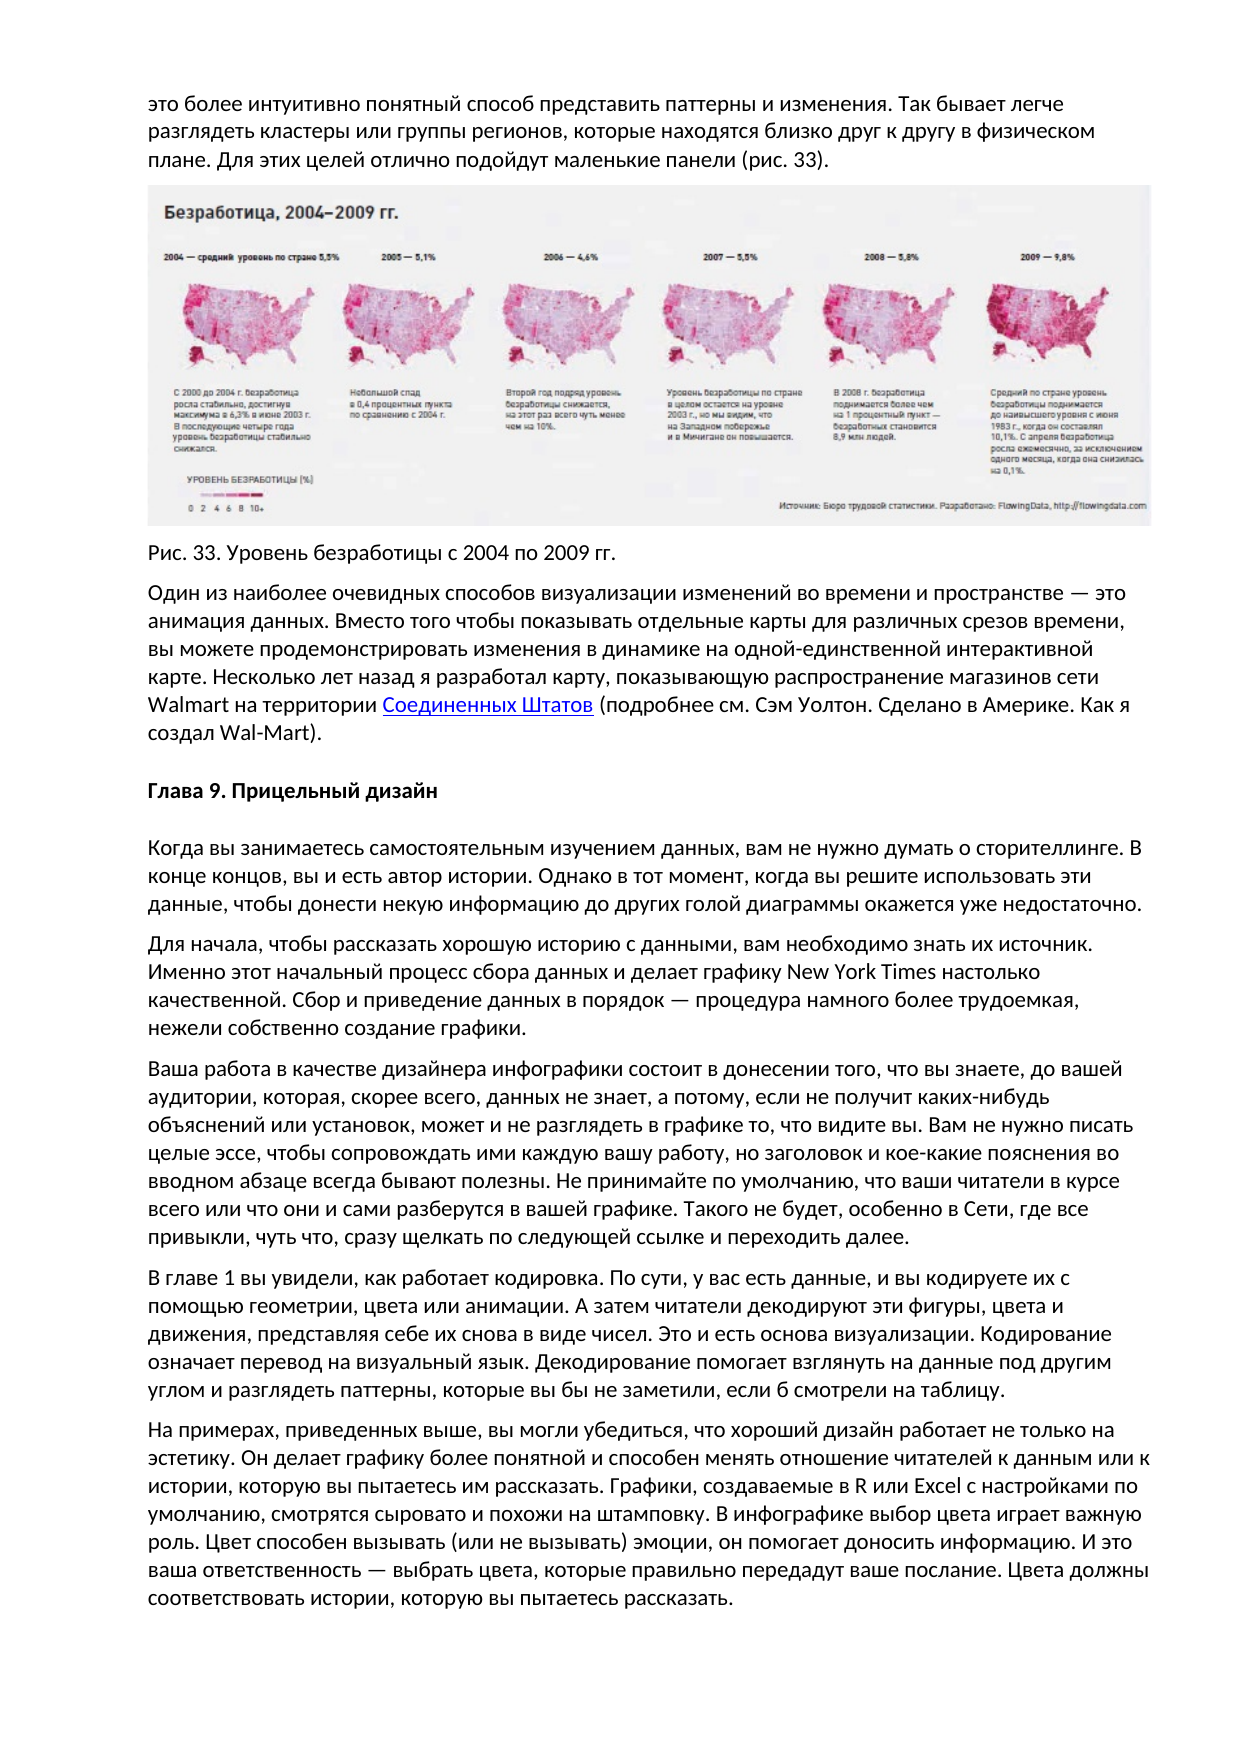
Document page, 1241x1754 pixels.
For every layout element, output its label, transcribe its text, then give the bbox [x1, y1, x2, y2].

subtitle Глава 9. Прицельный дизайн [148, 776, 1152, 804]
text Для начала, чтобы рассказать хорошую историю с данными, вам необходимо знать их источник. Именно этот начальный процесс сбора данных и делает графику New York Times настолько качественной. Сбор и приведение данных в порядок — процедура намного более трудоемкая, нежели собственно создание графики. [148, 929, 1152, 1042]
text Когда вы занимаетесь самостоятельным изучением данных, вам не нужно думать о сторителлинге. В конце концов, вы и есть автор истории. Однако в тот момент, когда вы решите использовать эти данные, чтобы донести некую информацию до других голой диаграммы окажется уже недостаточно. [148, 833, 1152, 917]
text Ваша работа в качестве дизайнера инфографики состоит в донесении того, что вы знаете, до вашей аудитории, которая, скорее всего, данных не знает, а потому, если не получит каких-нибудь объяснений или установок, может и не разглядеть в графике то, что видите вы. Вам не нужно писать целые эссе, чтобы сопровождать ими каждую вашу работу, но заголовок и кое-какие пояснения во вводном абзаце всегда бывают полезны. Не принимайте по умолчанию, что ваши читатели в курсе всего или что они и сами разберутся в вашей графике. Такого не будет, особенно в Сети, где все привыкли, чуть что, сразу щелкать по следующей ссылке и переходить далее. [148, 1054, 1152, 1250]
text В главе 1 вы увидели, как работает кодировка. По сути, у вас есть данные, и вы кодируете их с помощью геометрии, цвета или анимации. А затем читатели декодируют эти фигуры, цвета и движения, представляя себе их снова в виде чисел. Это и есть основа визуализации. Кодирование означает перевод на визуальный язык. Декодирование помогает взглянуть на данные под другим углом и разглядеть паттерны, которые вы бы не заметили, если б смотрели на таблицу. [148, 1263, 1152, 1403]
text На примерах, приведенных выше, вы могли убедиться, что хороший дизайн работает не только на эстетику. Он делает графику более понятной и способен менять отношение читателей к данным или к истории, которую вы пытаетесь им рассказать. Графики, создаваемые в R или Excel с настройками по умолчанию, смотрятся сыровато и похожи на штамповку. В инфографике выбор цвета играет важную роль. Цвет способен вызывать (или не вызывать) эмоции, он помогает доносить информацию. И это ваша ответственность — выбрать цвета, которые правильно передадут ваше послание. Цвета должны соответствовать истории, которую вы пытаетесь рассказать. [148, 1415, 1152, 1611]
text Один из наиболее очевидных способов визуализации изменений во времени и пространстве — это анимация данных. Вместо того чтобы показывать отдельные карты для различных срезов времени, вы можете продемонстрировать изменения в динамике на одной-единственной интерактивной карте. Несколько лет назад я разработал карту, показывающую распространение магазинов сети Walmart на территории Соединенных Штатов (подробнее см. Сэм Уолтон. Сделано в Америке. Как я создал Wal-Mart). [148, 578, 1152, 747]
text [148, 89, 1152, 173]
text Рис. 33. Уровень безработицы с 2004 по 2009 гг. [148, 538, 1152, 566]
picture [147, 185, 1152, 526]
